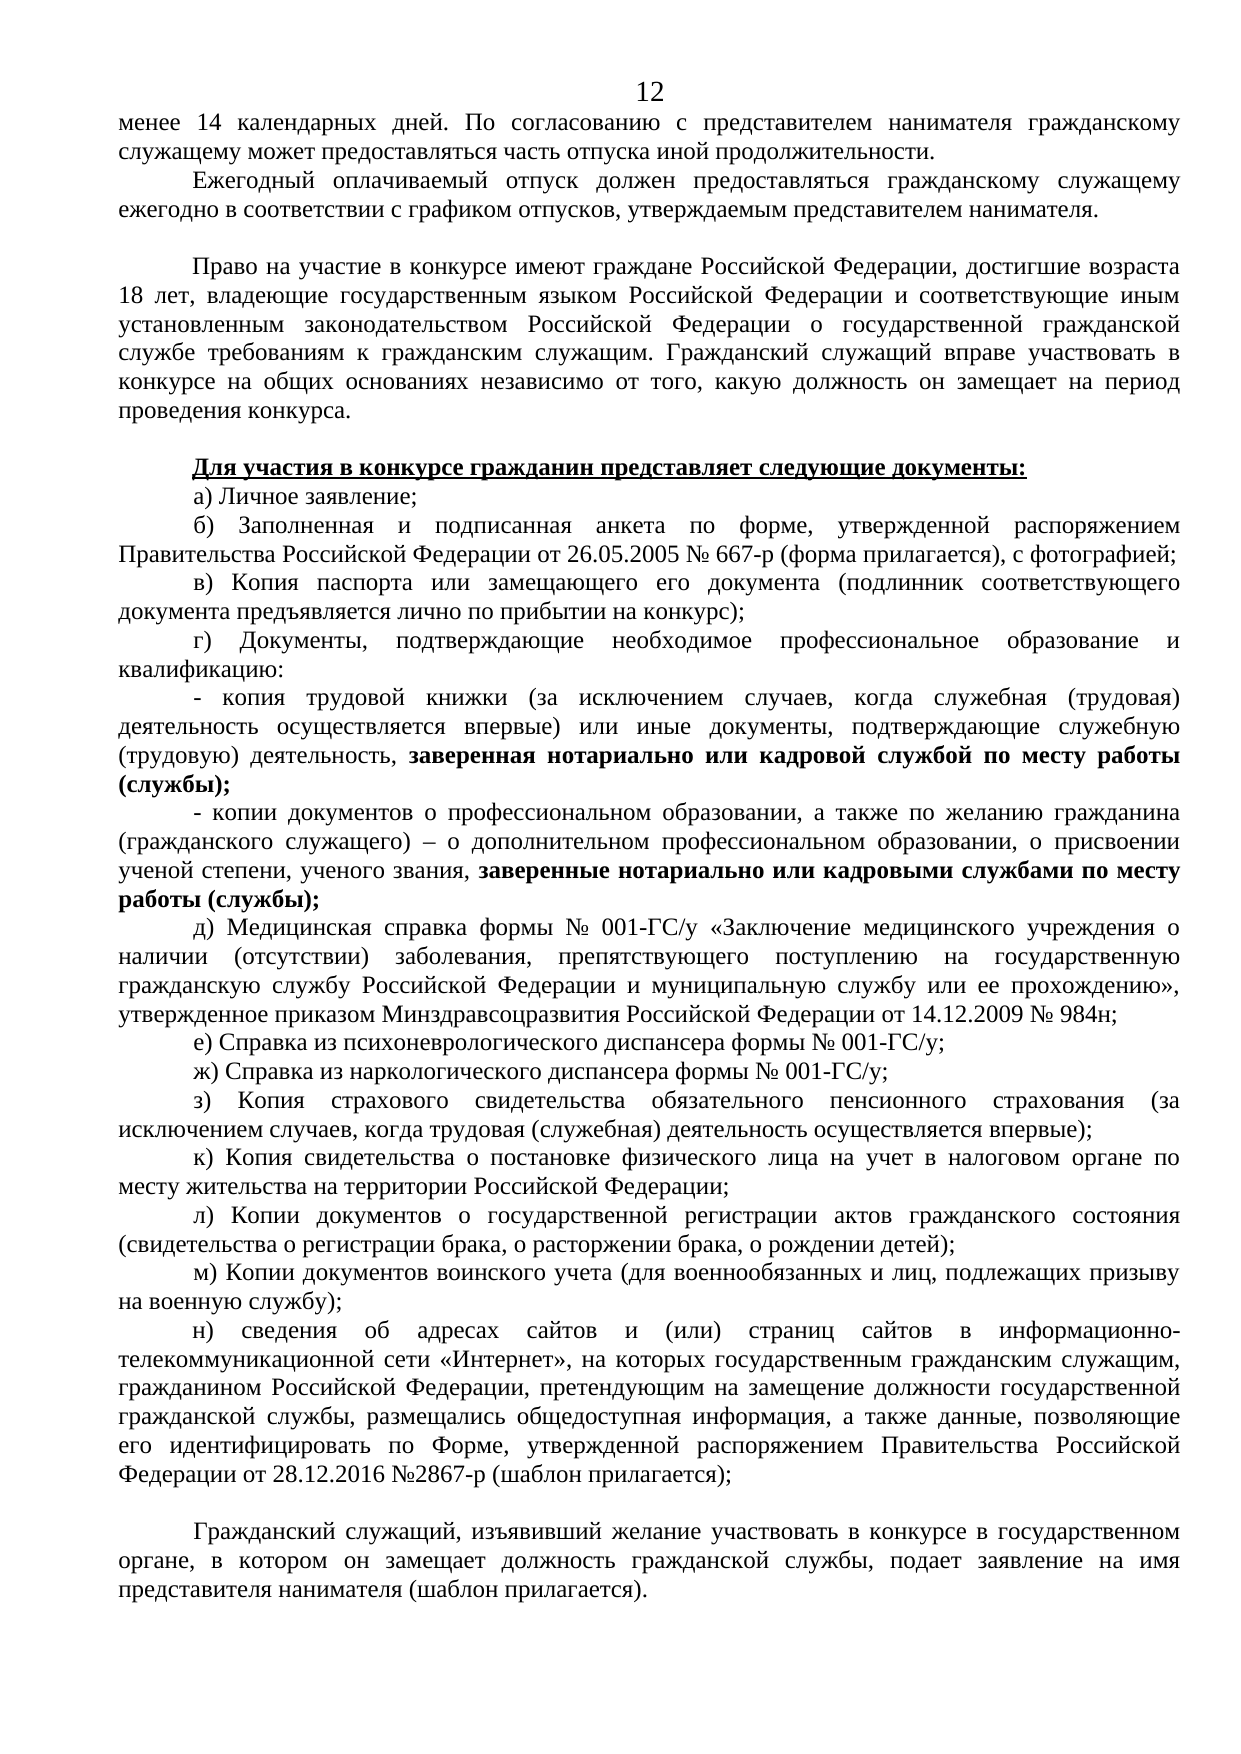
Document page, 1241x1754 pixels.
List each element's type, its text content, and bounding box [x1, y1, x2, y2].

text д) Медицинская справка формы № 001-ГС/у «Заключение медицинского учреждения о наличии (отсутствии) заболевания, препятствующего поступлению на государственную гражданскую службу Российской Федерации и муниципальную службу или ее прохождению», утвержденное приказом Минздравсоцразвития Российской Федерации от 14.12.2009 № 984н; [118, 912, 1181, 1027]
text в) Копия паспорта или замещающего его документа (подлинник соответствующего документа предъявляется лично по прибытии на конкурс); [118, 567, 1181, 625]
text м) Копии документов воинского учета (для военнообязанных и лиц, подлежащих призыву на военную службу); [118, 1257, 1181, 1315]
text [118, 107, 1181, 165]
text к) Копия свидетельства о постановке физического лица на учет в налоговом органе по месту жительства на территории Российской Федерации; [118, 1142, 1181, 1200]
text б) Заполненная и подписанная анкета по форме, утвержденной распоряжением Правительства Российской Федерации от 26.05.2005 № 667-р (форма прилагается), с фотографией; [118, 510, 1181, 567]
text а) Личное заявление; [118, 481, 1181, 510]
text г) Документы, подтверждающие необходимое профессиональное образование и квалификацию: [118, 625, 1181, 682]
text - копия трудовой книжки (за исключением случаев, когда служебная (трудовая) деятельность осуществляется впервые) или иные документы, подтверждающие служебную (трудовую) деятельность, заверенная нотариально или кадровой службой по месту работы (службы); [118, 682, 1181, 797]
text ж) Справка из наркологического диспансера формы № 001-ГС/у; [118, 1056, 1181, 1085]
text л) Копии документов о государственной регистрации актов гражданского состояния (свидетельства о регистрации брака, о расторжении брака, о рождении детей); [118, 1200, 1181, 1257]
text е) Справка из психоневрологического диспансера формы № 001-ГС/у; [118, 1027, 1181, 1056]
text з) Копия страхового свидетельства обязательного пенсионного страхования (за исключением случаев, когда трудовая (служебная) деятельность осуществляется впервые); [118, 1085, 1181, 1142]
text - копии документов о профессиональном образовании, а также по желанию гражданина (гражданского служащего) – о дополнительном профессиональном образовании, о присвоении ученой степени, ученого звания, заверенные нотариально или кадровыми службами по месту работы (службы); [118, 797, 1181, 912]
text Ежегодный оплачиваемый отпуск должен предоставляться гражданскому служащему ежегодно в соответствии с графиком отпусков, утверждаемым представителем нанимателя. [118, 165, 1181, 222]
text н) сведения об адресах сайтов и (или) страниц сайтов в информационно-телекоммуникационной сети «Интернет», на которых государственным гражданским служащим, гражданином Российской Федерации, претендующим на замещение должности государственной гражданской службы, размещались общедоступная информация, а также данные, позволяющие его идентифицировать по Форме, утвержденной распоряжением Правительства Российской Федерации от 28.12.2016 №2867-р (шаблон прилагается); [118, 1315, 1181, 1487]
text Право на участие в конкурсе имеют граждане Российской Федерации, достигшие возраста 18 лет, владеющие государственным языком Российской Федерации и соответствующие иным установленным законодательством Российской Федерации о государственной гражданской службе требованиям к гражданским служащим. Гражданский служащий вправе участвовать в конкурсе на общих основаниях независимо от того, какую должность он замещает на период проведения конкурса. [118, 251, 1181, 424]
text Гражданский служащий, изъявивший желание участвовать в конкурсе в государственном органе, в котором он замещает должность гражданской службы, подает заявление на имя представителя нанимателя (шаблон прилагается). [118, 1516, 1181, 1602]
text Для участия в конкурсе гражданин представляет следующие документы: [118, 452, 1181, 481]
